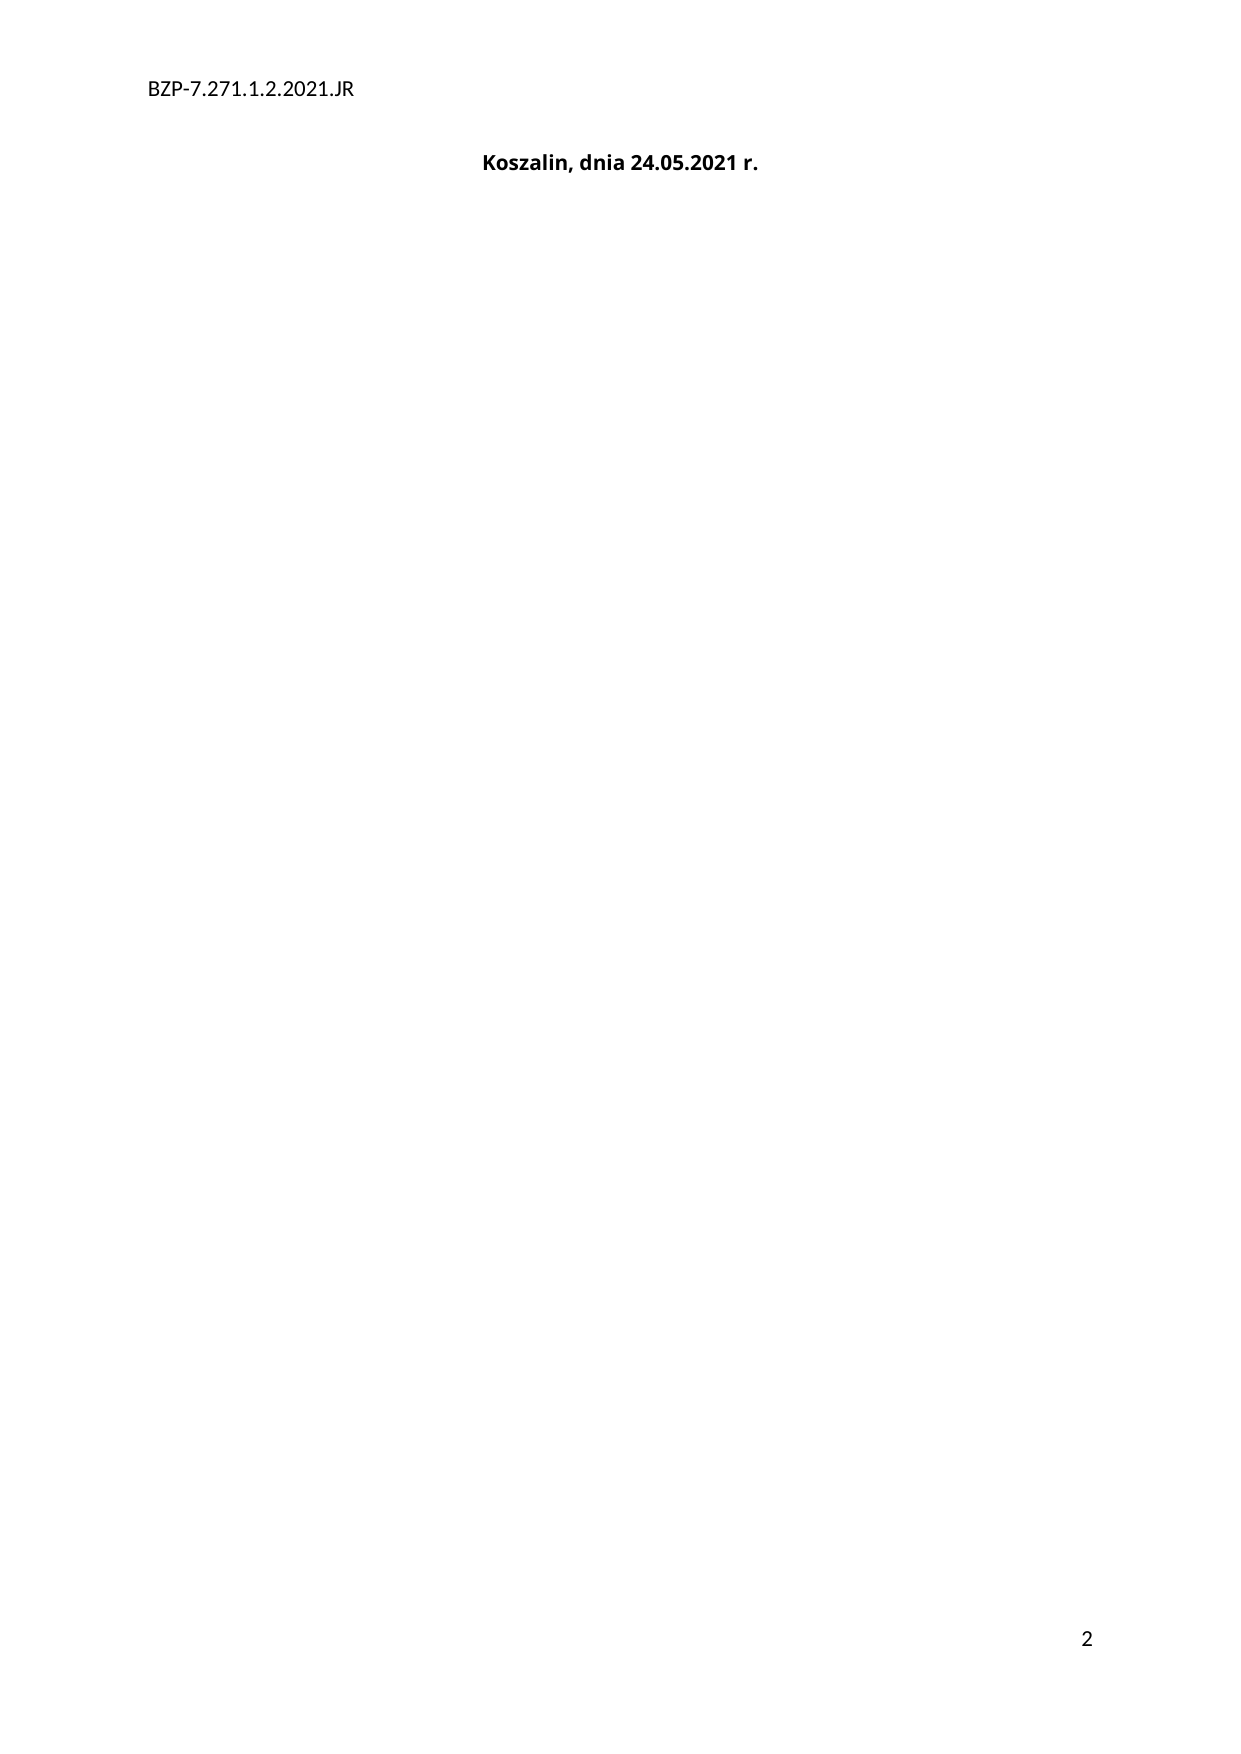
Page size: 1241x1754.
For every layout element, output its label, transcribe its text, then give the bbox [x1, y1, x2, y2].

text Koszalin, dnia 24.05.2021 r. [148, 148, 1093, 176]
